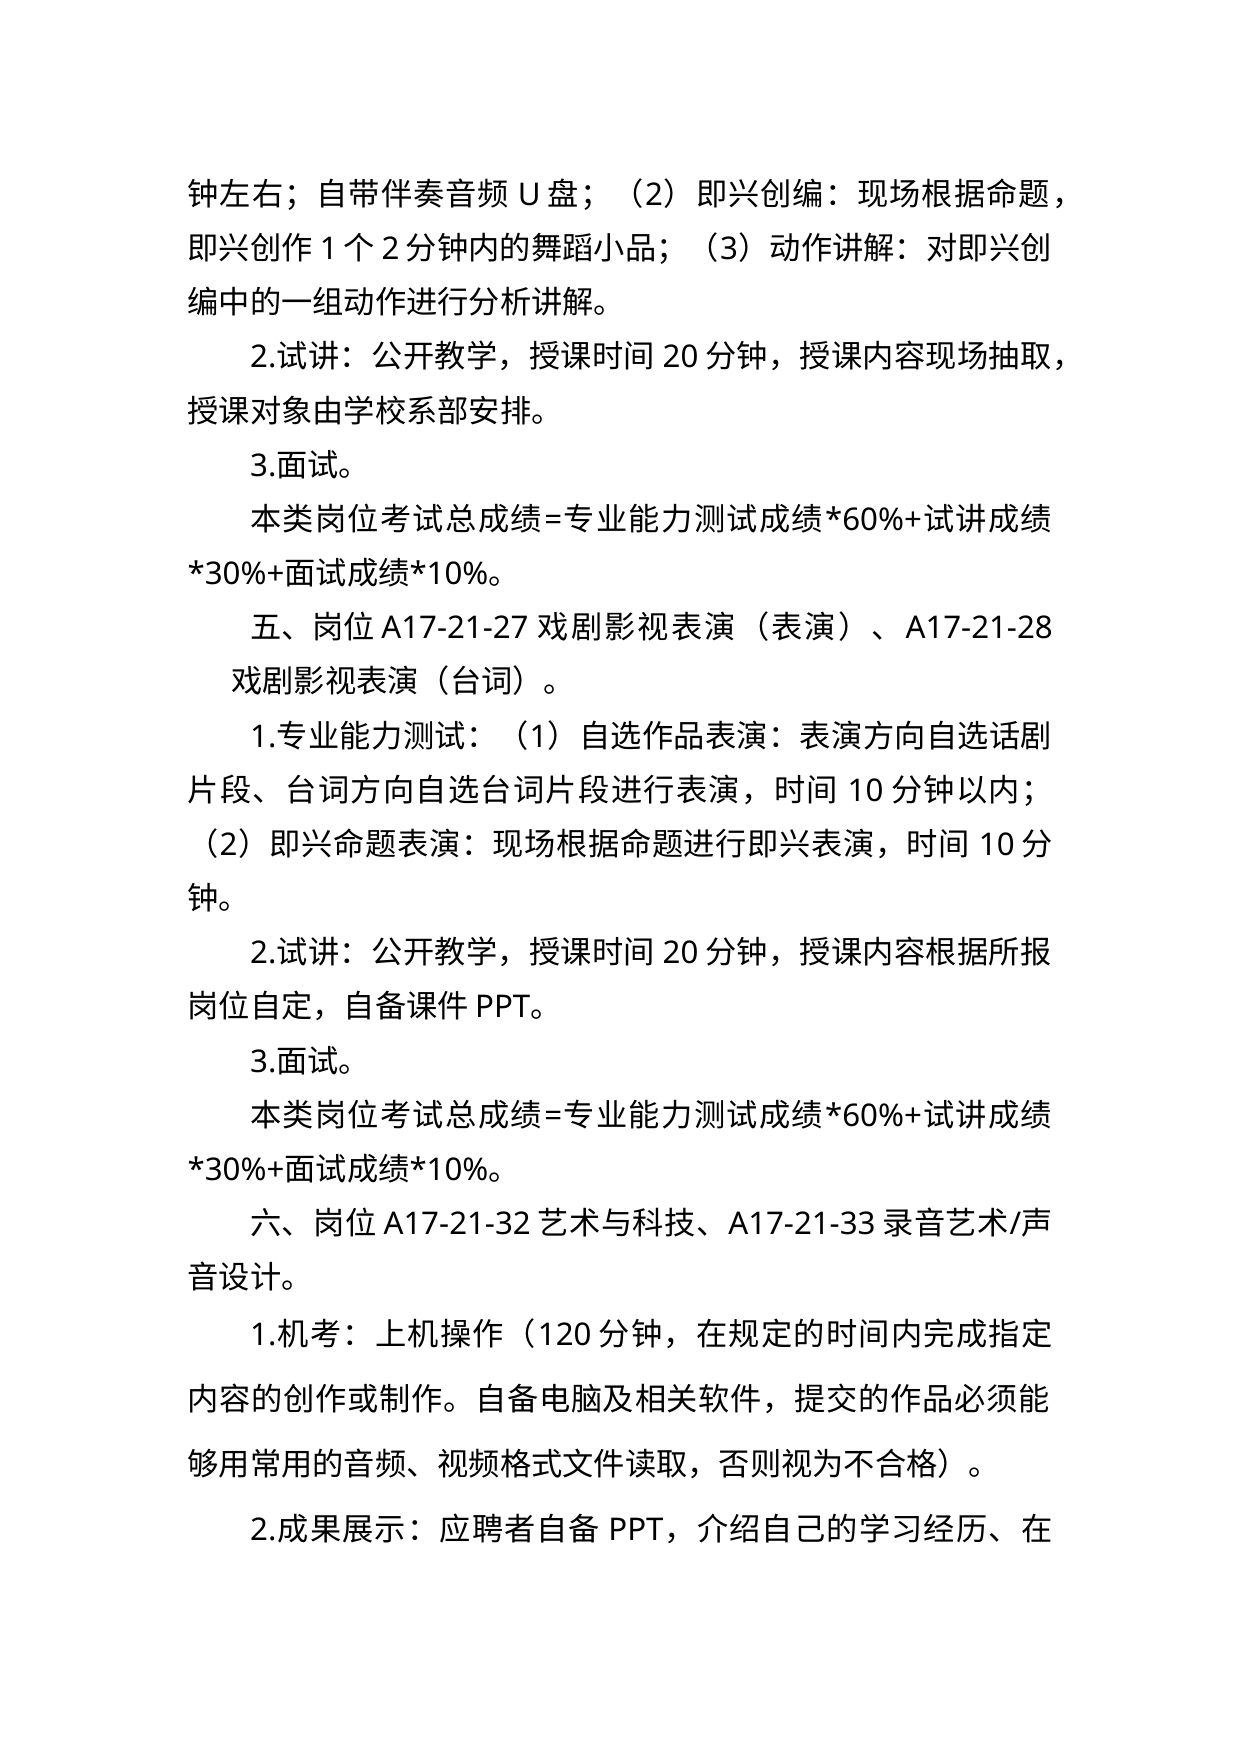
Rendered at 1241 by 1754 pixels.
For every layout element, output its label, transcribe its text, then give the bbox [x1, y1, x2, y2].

text 3.面试。 [187, 1029, 1053, 1083]
text 六、岗位A17-21-32艺术与科技、A17-21-33录音艺术/声音设计。 [187, 1191, 1053, 1299]
text 1.机考：上机操作（120分钟，在规定的时间内完成指定内容的创作或制作。自备电脑及相关软件，提交的作品必须能够用常用的音频、视频格式文件读取，否则视为不合格）。 [187, 1299, 1053, 1494]
text 3.面试。 [187, 433, 1053, 487]
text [187, 162, 1053, 324]
text 2.试讲：公开教学，授课时间20分钟，授课内容根据所报岗位自定，自备课件PPT。 [187, 920, 1053, 1029]
text 2.试讲：公开教学，授课时间20分钟，授课内容现场抽取，授课对象由学校系部安排。 [187, 324, 1053, 433]
text 本类岗位考试总成绩=专业能力测试成绩*60%+试讲成绩*30%+面试成绩*10%。 [187, 487, 1053, 595]
text 五、岗位A17-21-27 戏剧影视表演（表演）、A17-21-28 戏剧影视表演（台词）。 [187, 595, 1053, 704]
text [187, 1494, 1053, 1559]
text 本类岗位考试总成绩=专业能力测试成绩*60%+试讲成绩*30%+面试成绩*10%。 [187, 1083, 1053, 1191]
text 1.专业能力测试：（1）自选作品表演：表演方向自选话剧片段、台词方向自选台词片段进行表演，时间10分钟以内；（2）即兴命题表演：现场根据命题进行即兴表演，时间10分钟。 [187, 704, 1053, 920]
